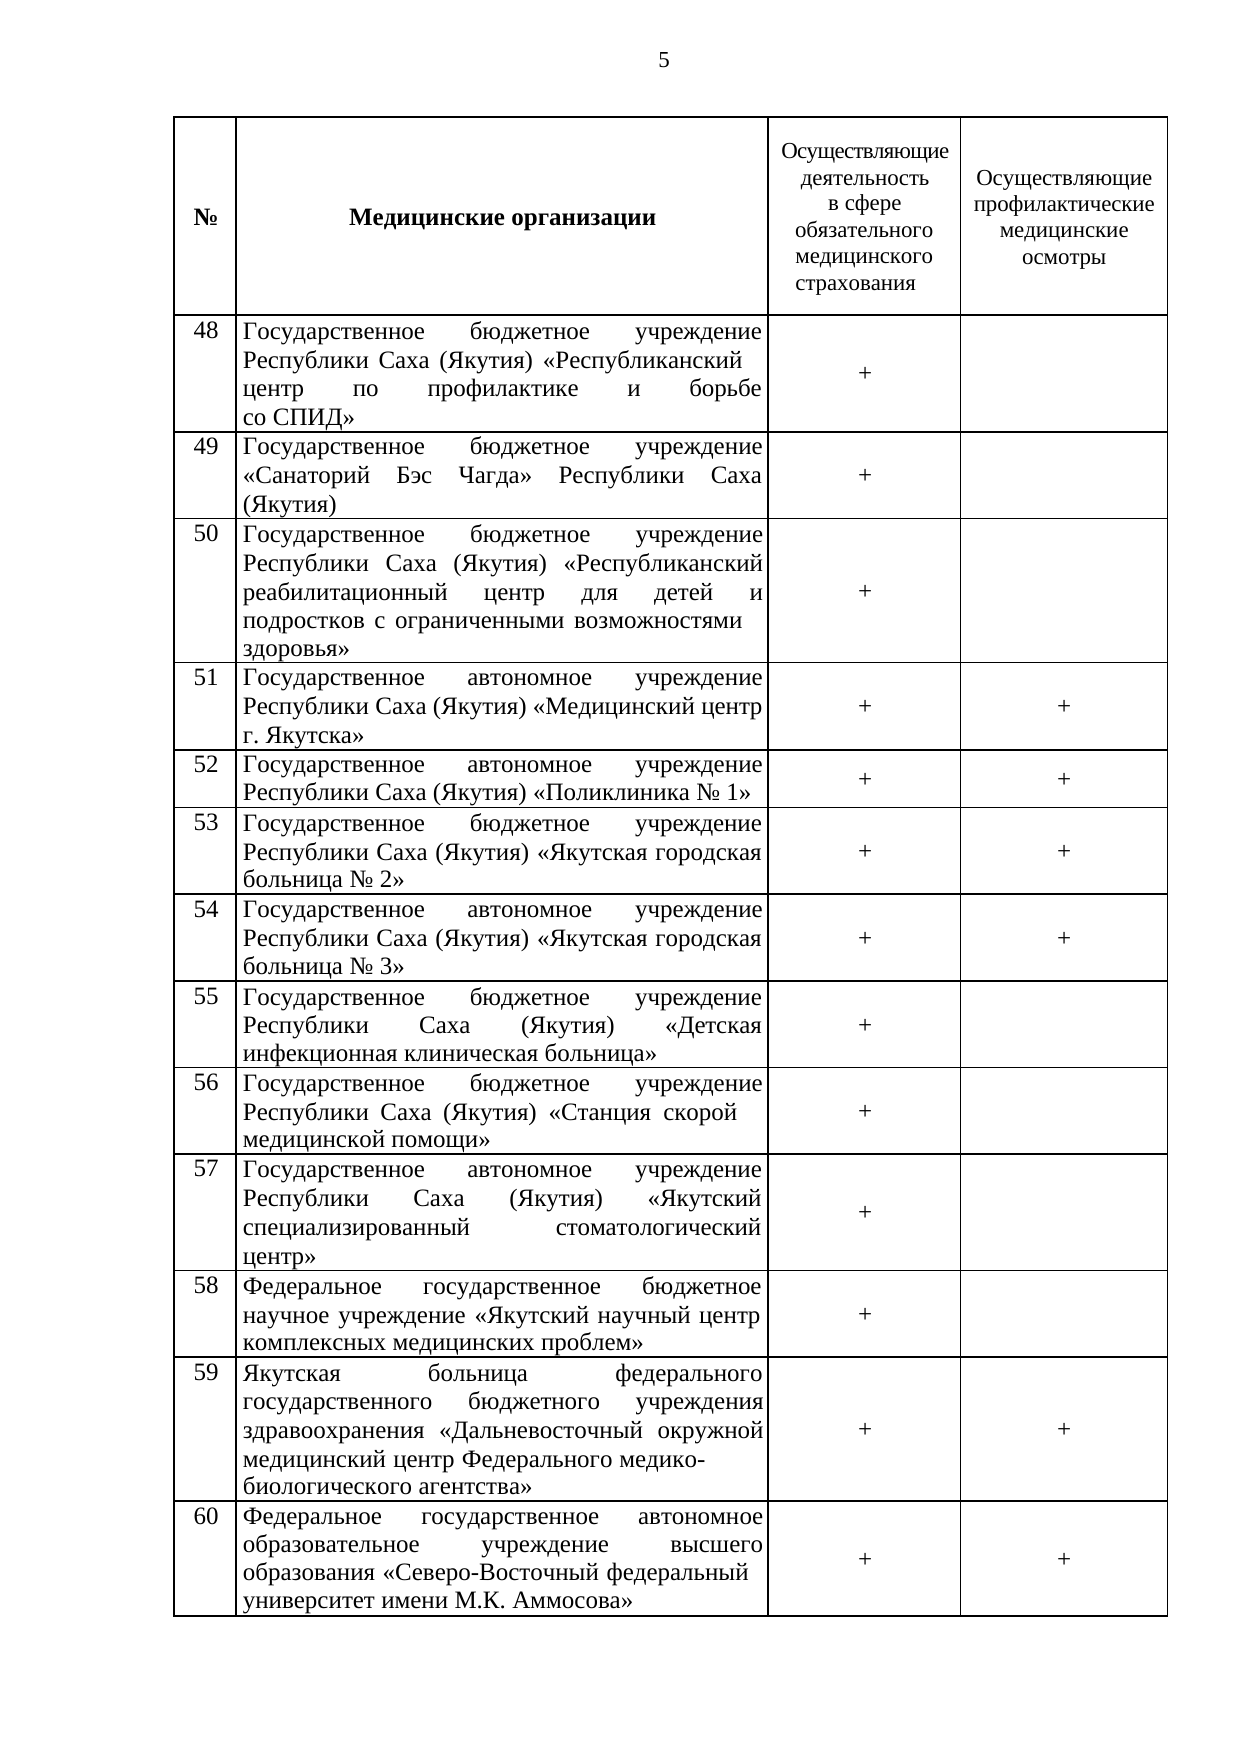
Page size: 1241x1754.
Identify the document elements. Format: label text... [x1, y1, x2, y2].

table_cell + [769, 1502, 960, 1615]
table_cell + [769, 1068, 960, 1153]
table_cell Государственное автономное учреждение Республики Саха (Якутия) «Медицинский центр г. Якутска» [237, 663, 767, 749]
table_cell Государственное бюджетное учреждение Республики Саха (Якутия) «Якутская городская больница № 2» [237, 808, 767, 893]
table_cell Якутская больница федерального государственного бюджетного учреждения здравоохранения «Дальневосточный окружной медицинский центр Федерального медико- биологического агентства» [237, 1358, 767, 1500]
table_cell 53 [175, 808, 235, 893]
table_cell [961, 1271, 1167, 1356]
table_cell 52 [175, 751, 235, 806]
table_cell Федеральное государственное автономное образовательное учреждение высшего образования «Северо-Восточный федеральный университет имени М.К. Аммосова» [237, 1502, 767, 1615]
table_cell + [769, 433, 960, 518]
table_header Осуществляющие деятельность в сфере обязательного медицинского страхования [769, 118, 960, 314]
table_cell 50 [175, 519, 235, 662]
table_cell [961, 1068, 1167, 1153]
table_cell 56 [175, 1068, 235, 1153]
table_cell + [769, 808, 960, 893]
table_cell 58 [175, 1271, 235, 1356]
table_cell + [769, 751, 960, 806]
table_cell Государственное бюджетное учреждение «Санаторий Бэс Чагда» Республики Саха (Якутия) [237, 433, 767, 518]
table_cell + [769, 1271, 960, 1356]
table_cell [961, 1155, 1167, 1269]
table_cell 60 [175, 1502, 235, 1615]
table_cell Федеральное государственное бюджетное научное учреждение «Якутский научный центр комплексных медицинских проблем» [237, 1271, 767, 1356]
table_cell + [769, 663, 960, 749]
table_cell + [961, 808, 1167, 893]
table_cell Государственное автономное учреждение Республики Саха (Якутия) «Поликлиника № 1» [237, 751, 767, 806]
table_cell + [769, 1155, 960, 1269]
table_header № [175, 118, 235, 314]
table_cell Государственное автономное учреждение Республики Саха (Якутия) «Якутский специализированный стоматологический центр» [237, 1155, 767, 1269]
table_cell + [769, 519, 960, 662]
table_cell + [961, 751, 1167, 806]
table_cell + [961, 1502, 1167, 1615]
table_cell + [961, 1358, 1167, 1500]
table_cell [961, 519, 1167, 662]
table_cell 59 [175, 1358, 235, 1500]
table_header Осуществляющие профилактические медицинские осмотры [961, 118, 1167, 314]
table_cell + [769, 1358, 960, 1500]
table_cell + [769, 982, 960, 1067]
table_cell 51 [175, 663, 235, 749]
table_cell 54 [175, 895, 235, 980]
table_cell 57 [175, 1155, 235, 1269]
table_cell Государственное бюджетное учреждение Республики Саха (Якутия) «Детская инфекционная клиническая больница» [237, 982, 767, 1067]
table_cell Государственное автономное учреждение Республики Саха (Якутия) «Якутская городская больница № 3» [237, 895, 767, 980]
table_cell + [961, 895, 1167, 980]
table_cell 49 [175, 433, 235, 518]
table_cell 48 [175, 316, 235, 431]
table_cell [961, 982, 1167, 1067]
table_cell Государственное бюджетное учреждение Республики Саха (Якутия) «Республиканский реабилитационный центр для детей и подростков с ограниченными возможностями здоровья» [237, 519, 767, 662]
table_cell 55 [175, 982, 235, 1067]
table_cell Государственное бюджетное учреждение Республики Саха (Якутия) «Республиканский центр по профилактике и борьбе со СПИД» [237, 316, 767, 431]
table_cell [961, 316, 1167, 431]
table_cell [961, 433, 1167, 518]
table_cell + [961, 663, 1167, 749]
table_cell + [769, 895, 960, 980]
table_header Медицинские организации [237, 118, 767, 314]
table_cell Государственное бюджетное учреждение Республики Саха (Якутия) «Станция скорой медицинской помощи» [237, 1068, 767, 1153]
table_cell + [769, 316, 960, 431]
